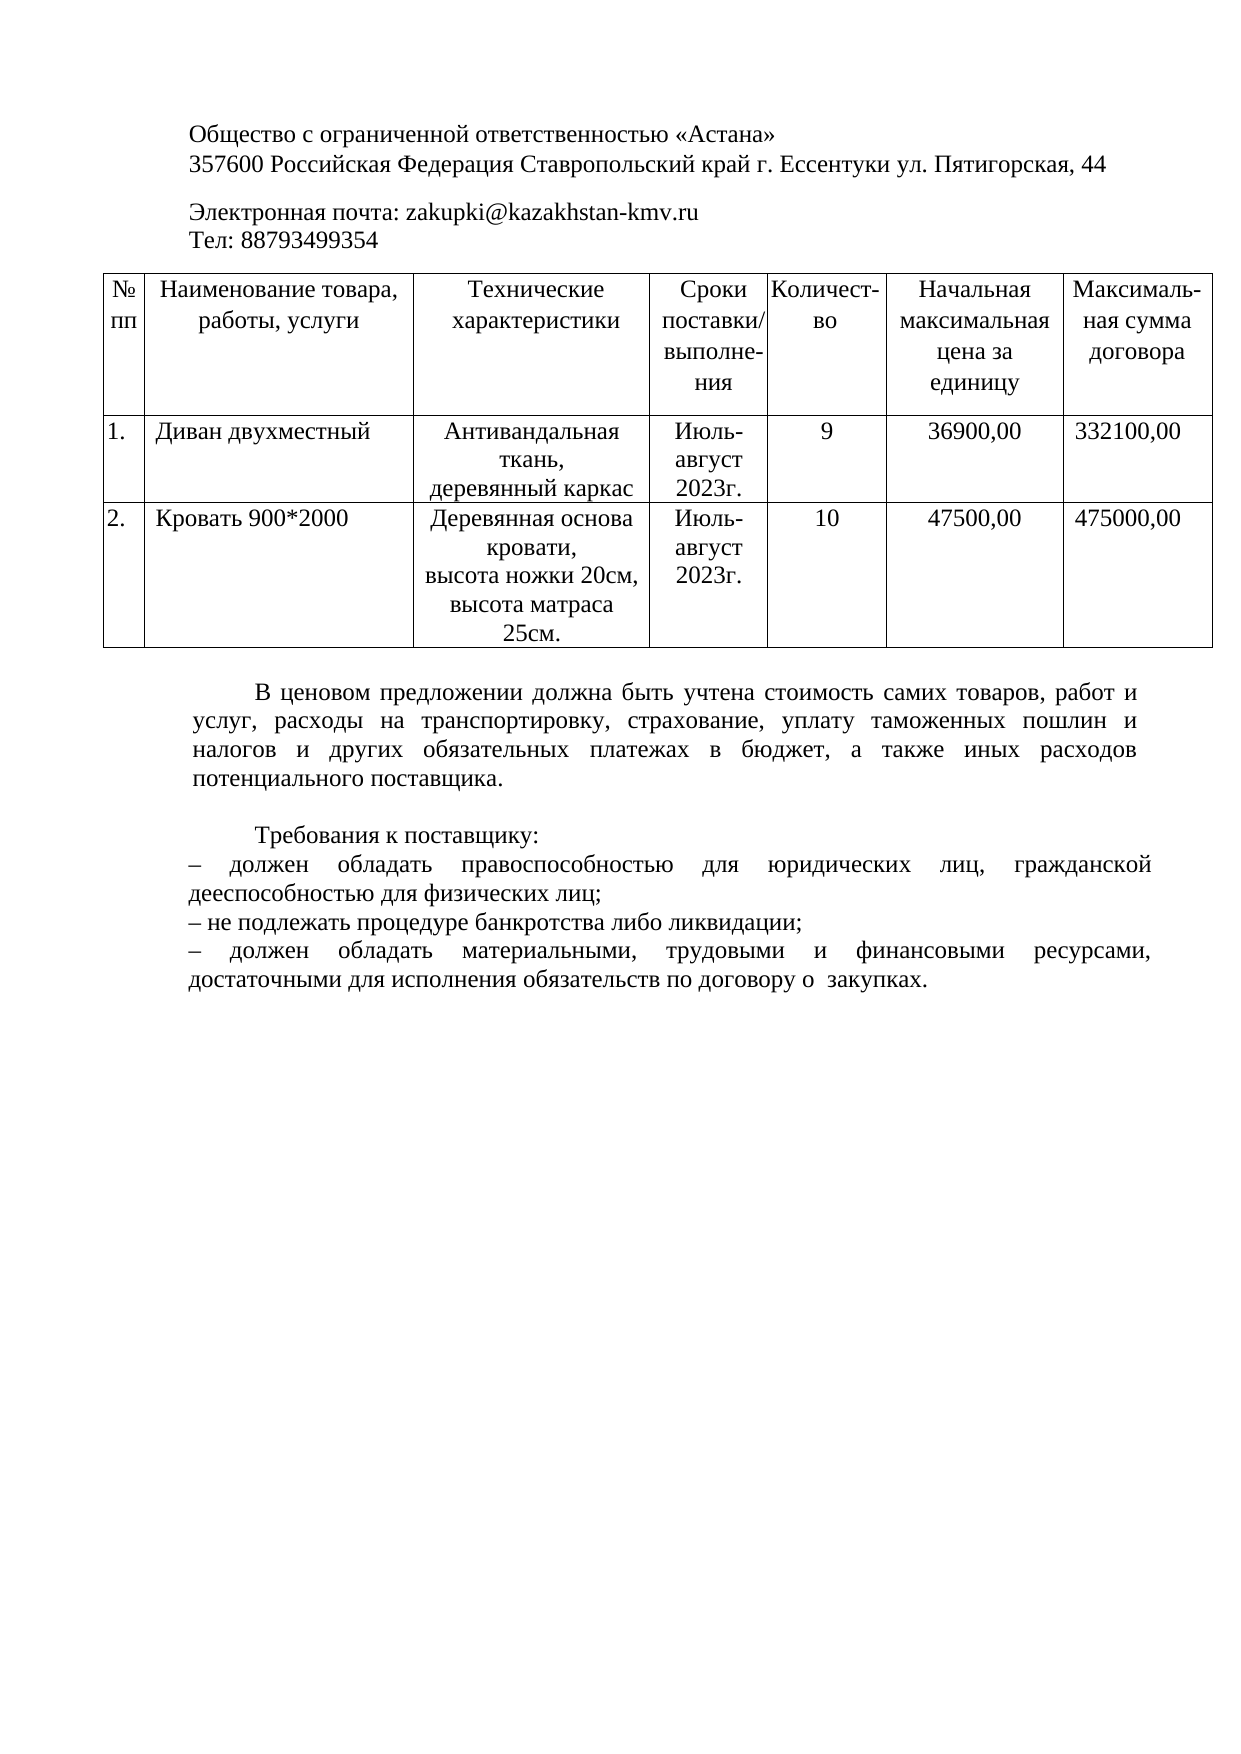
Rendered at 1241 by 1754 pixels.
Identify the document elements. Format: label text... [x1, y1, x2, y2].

table_cell 332100,00 [1064, 416, 1212, 502]
table_cell 357600 Российская Федерация Ставропольский край г. Ессентуки ул. Пятигорская, 44 [177, 149, 1240, 197]
table_cell Электронная почта: zakupki@kazakhstan-kmv.ru Тел: 88793499354 [177, 197, 1240, 273]
table_header № пп [104, 274, 144, 415]
text В ценовом предложении должна быть учтена стоимость самих товаров, работ и услуг, расходы на транспортировку, страхование, уплату таможенных пошлин и налогов и других обязательных платежах в бюджет, а также иных расходов потенциального поставщика. [192, 677, 1137, 792]
table_header Наименование товара, работы, услуги [145, 274, 413, 415]
table_cell 47500,00 [887, 503, 1063, 647]
table_cell Деревянная основа кровати, высота ножки 20см, высота матраса 25см. [414, 503, 649, 647]
table_header Сроки поставки/выполне-ния [650, 274, 767, 415]
table_cell Диван двухместный [145, 416, 413, 502]
table_cell 475000,00 [1064, 503, 1212, 647]
table_header Начальная максимальная цена за единицу [887, 274, 1063, 415]
table_header Количест-во [768, 274, 886, 415]
table_cell [104, 503, 144, 647]
table_header Общество с ограниченной ответственностью «Астана» [177, 118, 1240, 149]
table_cell Антивандальная ткань, деревянный каркас [414, 416, 649, 502]
table_header Максималь-ная сумма договора [1064, 274, 1212, 415]
table_cell [104, 416, 144, 502]
table_cell Июль-август 2023г. [650, 503, 767, 647]
text – не подлежать процедуре банкротства либо ликвидации; [188, 907, 1152, 935]
text – должен обладать правоспособностью для юридических лиц, гражданской дееспособностью для физических лиц; [188, 849, 1152, 907]
table_cell 10 [768, 503, 886, 647]
text – должен обладать материальными, трудовыми и финансовыми ресурсами, достаточными для исполнения обязательств по договору о закупках. [188, 935, 1152, 993]
table_cell Июль-август 2023г. [650, 416, 767, 502]
table_cell Кровать 900*2000 [145, 503, 413, 647]
table_header Технические характеристики [414, 274, 649, 415]
table_cell 36900,00 [887, 416, 1063, 502]
text Требования к поставщику: [192, 820, 1137, 849]
table_cell 9 [768, 416, 886, 502]
